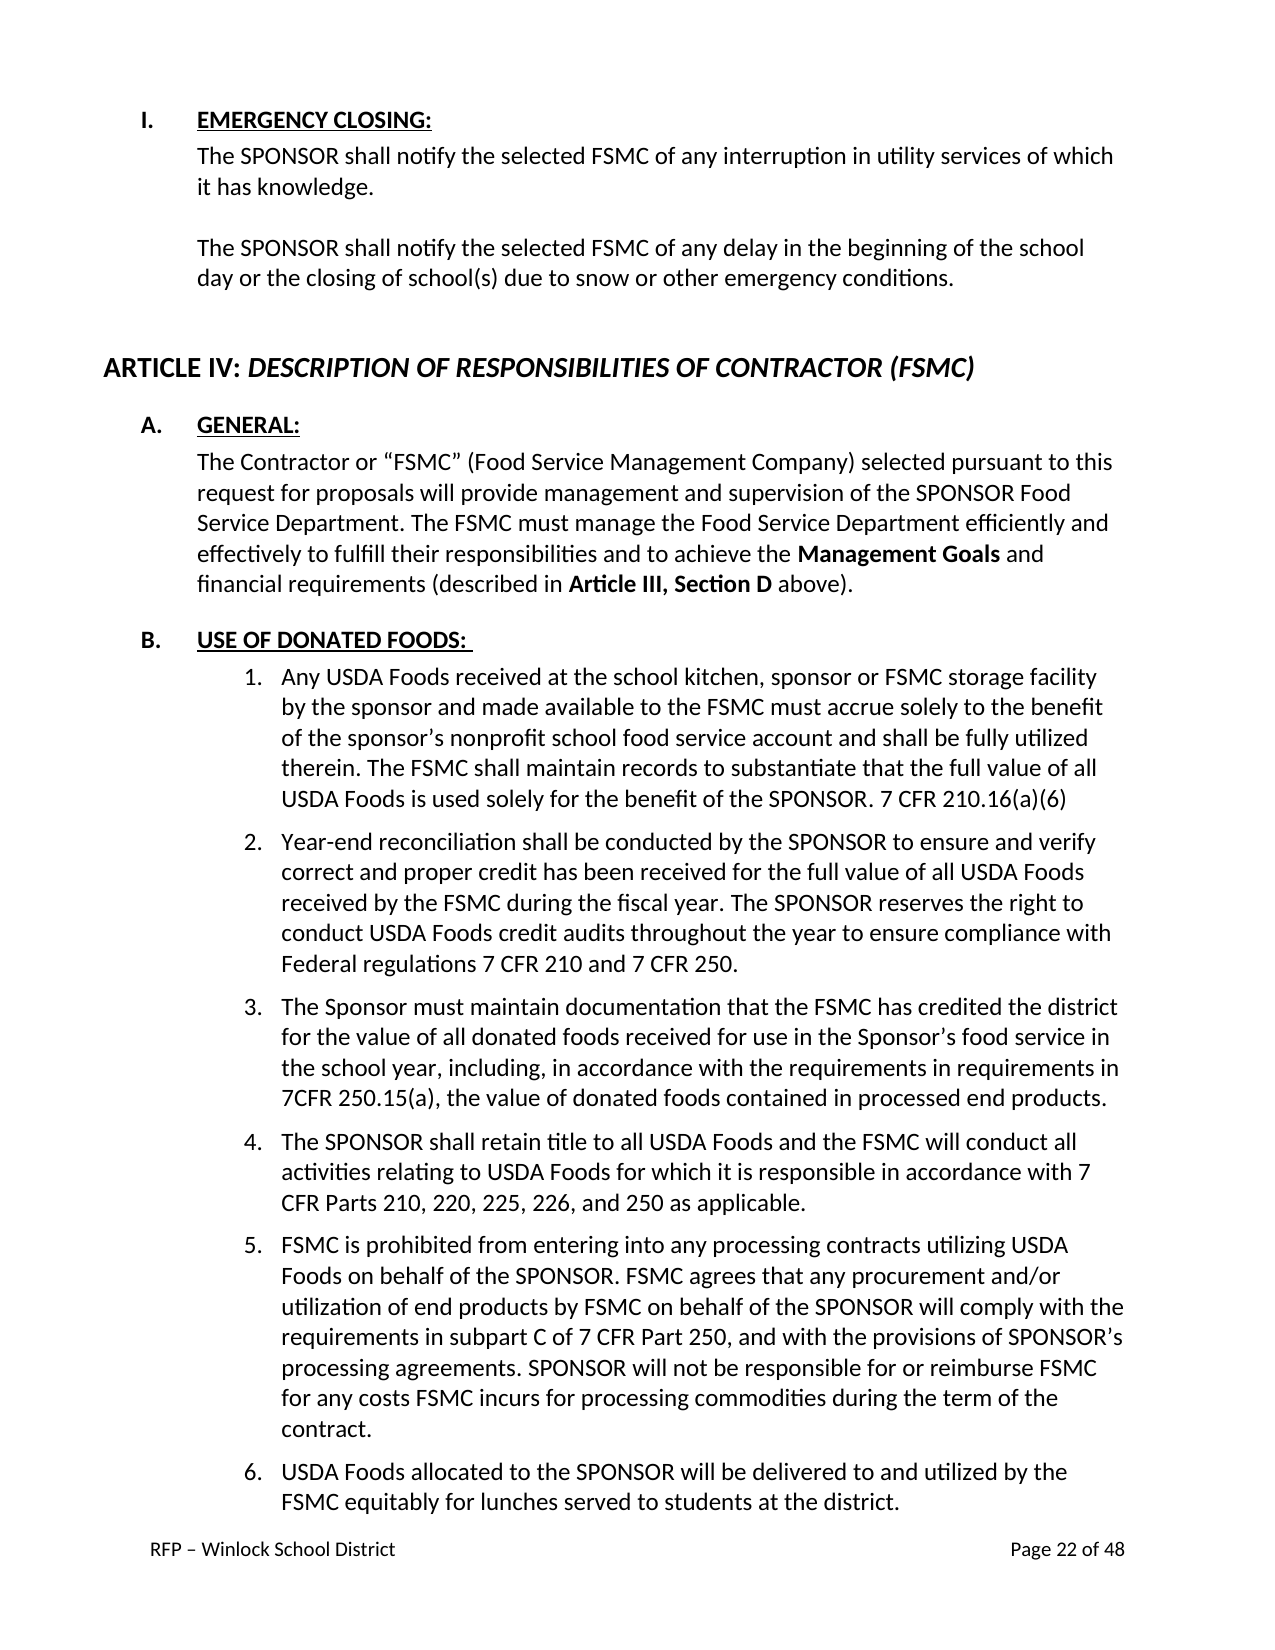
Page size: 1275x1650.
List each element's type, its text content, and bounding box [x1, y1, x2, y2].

subtitle EMERGENCY CLOSING: [141, 104, 1125, 134]
list FSMC is prohibited from entering into any processing contracts utilizing USDA Foods on behalf of the SPONSOR. FSMC agrees that any procurement and/or utilization of end products by FSMC on behalf of the SPONSOR will comply with the requirements in subpart C of 7 CFR Part 250, and with the provisions of SPONSOR’s processing agreements. SPONSOR will not be responsible for or reimburse FSMC for any costs FSMC incurs for processing commodities during the term of the contract. [244, 1230, 1125, 1443]
text The SPONSOR shall notify the selected FSMC of any delay in the beginning of the school day or the closing of school(s) due to snow or other emergency conditions. [197, 232, 1125, 293]
list USDA Foods allocated to the SPONSOR will be delivered to and utilized by the FSMC equitably for lunches served to students at the district. [244, 1456, 1125, 1517]
list The SPONSOR shall retain title to all USDA Foods and the FSMC will conduct all activities relating to USDA Foods for which it is responsible in accordance with 7 CFR Parts 210, 220, 225, 226, and 250 as applicable. [244, 1126, 1125, 1217]
subtitle ARTICLE IV: DESCRIPTION OF RESPONSIBILITIES OF CONTRACTOR (FSMC) [103, 349, 1125, 385]
text The Contractor or “FSMC” (Food Service Management Company) selected pursuant to this request for proposals will provide management and supervision of the SPONSOR Food Service Department. The FSMC must manage the Food Service Department efficiently and effectively to fulfill their responsibilities and to achieve the Management Goals and financial requirements (described in Article III, Section D above). [197, 446, 1125, 599]
subtitle USE OF DONATED FOODS: [141, 624, 1125, 654]
list Year-end reconciliation shall be conducted by the SPONSOR to ensure and verify correct and proper credit has been received for the full value of all USDA Foods received by the FSMC during the fiscal year. The SPONSOR reserves the right to conduct USDA Foods credit audits throughout the year to ensure compliance with Federal regulations 7 CFR 210 and 7 CFR 250. [244, 826, 1125, 978]
list The Sponsor must maintain documentation that the FSMC has credited the district for the value of all donated foods received for use in the Sponsor’s food service in the school year, including, in accordance with the requirements in requirements in 7CFR 250.15(a), the value of donated foods contained in processed end products. [244, 991, 1125, 1113]
list Any USDA Foods received at the school kitchen, sponsor or FSMC storage facility by the sponsor and made available to the FSMC must accrue solely to the benefit of the sponsor’s nonprofit school food service account and shall be fully utilized therein. The FSMC shall maintain records to substantiate that the full value of all USDA Foods is used solely for the benefit of the SPONSOR. 7 CFR 210.16(a)(6) [244, 661, 1125, 813]
subtitle GENERAL: [141, 410, 1125, 440]
text The SPONSOR shall notify the selected FSMC of any interruption in utility services of which it has knowledge. [197, 141, 1125, 202]
